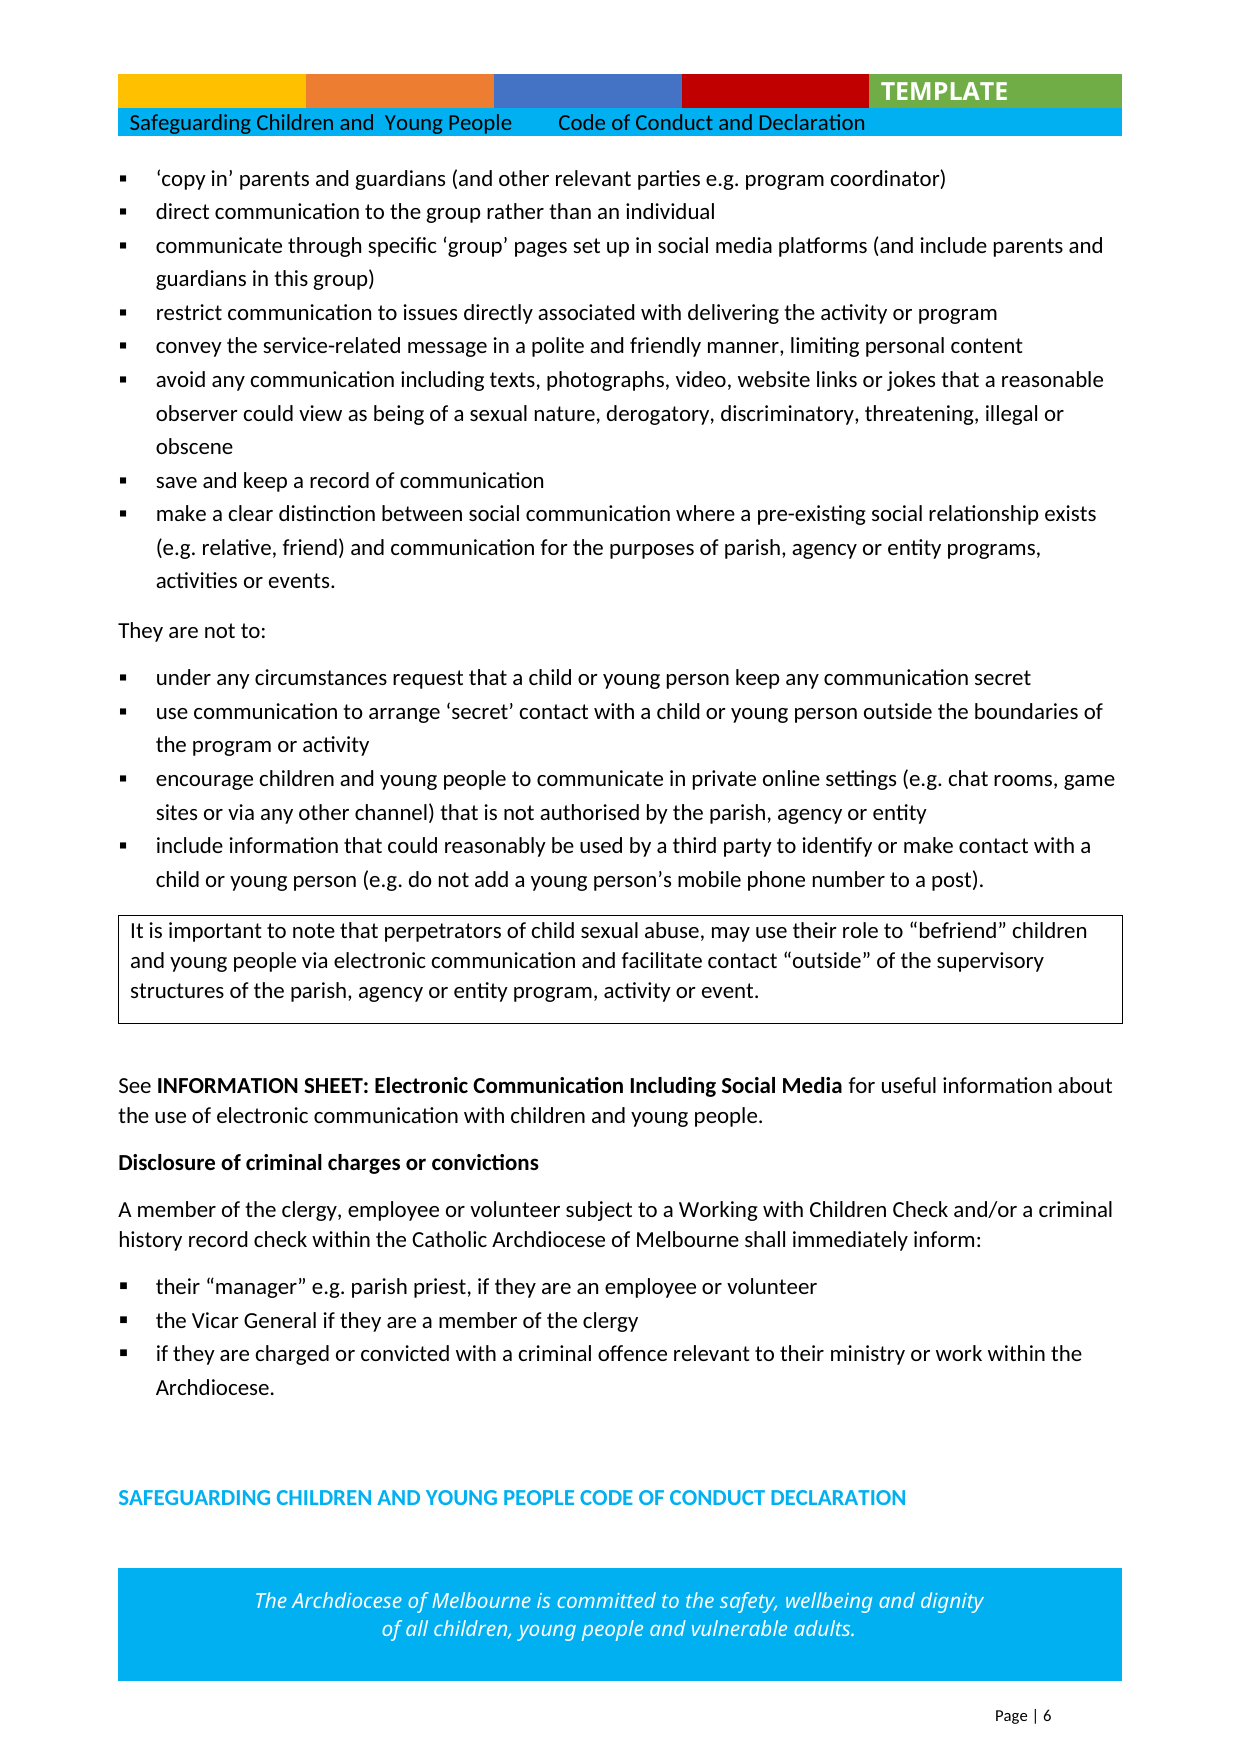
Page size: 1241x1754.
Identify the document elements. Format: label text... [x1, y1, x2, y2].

list use communication to arrange ‘secret’ contact with a child or young person outside the boundaries of the program or activity [118, 697, 1122, 759]
list avoid any communication including texts, photographs, video, website links or jokes that a reasonable observer could view as being of a sexual nature, derogatory, discriminatory, threatening, illegal or obscene [118, 365, 1122, 460]
list if they are charged or convicted with a criminal offence relevant to their ministry or work within the Archdiocese. [118, 1339, 1122, 1401]
list encourage children and young people to communicate in private online settings (e.g. chat rooms, game sites or via any other channel) that is not authorised by the parish, agency or entity [118, 764, 1122, 826]
list under any circumstances request that a child or young person keep any communication secret [118, 663, 1122, 692]
list ‘copy in’ parents and guardians (and other relevant parties e.g. program coordinator) [118, 164, 1122, 192]
list the Vicar General if they are a member of the clergy [118, 1306, 1122, 1334]
text SAFEGUARDING CHILDREN AND YOUNG PEOPLE CODE OF CONDUCT DECLARATION [118, 1483, 1122, 1511]
list include information that could reasonably be used by a third party to identify or make contact with a child or young person (e.g. do not add a young person’s mobile phone number to a post). [118, 831, 1122, 893]
table_header It is important to note that perpetrators of child sexual abuse, may use their role to “befriend” children and young people via electronic communication and facilitate contact “outside” of the supervisory structures of the parish, agency or entity program, activity or event. [119, 916, 1122, 1023]
list make a clear distinction between social communication where a pre-existing social relationship exists (e.g. relative, friend) and communication for the purposes of parish, agency or entity programs, activities or events. [118, 499, 1122, 594]
text See INFORMATION SHEET: Electronic Communication Including Social Media for useful information about the use of electronic communication with children and young people. [118, 1071, 1122, 1129]
list communicate through specific ‘group’ pages set up in social media platforms (and include parents and guardians in this group) [118, 231, 1122, 293]
list their “manager” e.g. parish priest, if they are an employee or volunteer [118, 1272, 1122, 1300]
list restrict communication to issues directly associated with delivering the activity or program [118, 298, 1122, 326]
text Disclosure of criminal charges or convictions [118, 1148, 1122, 1176]
list direct communication to the group rather than an individual [118, 197, 1122, 226]
text A member of the clergy, employee or volunteer subject to a Working with Children Check and/or a criminal history record check within the Catholic Archdiocese of Melbourne shall immediately inform: [118, 1195, 1122, 1253]
list save and keep a record of communication [118, 466, 1122, 494]
text They are not to: [118, 617, 1122, 645]
list convey the service-related message in a polite and friendly manner, limiting personal content [118, 332, 1122, 360]
